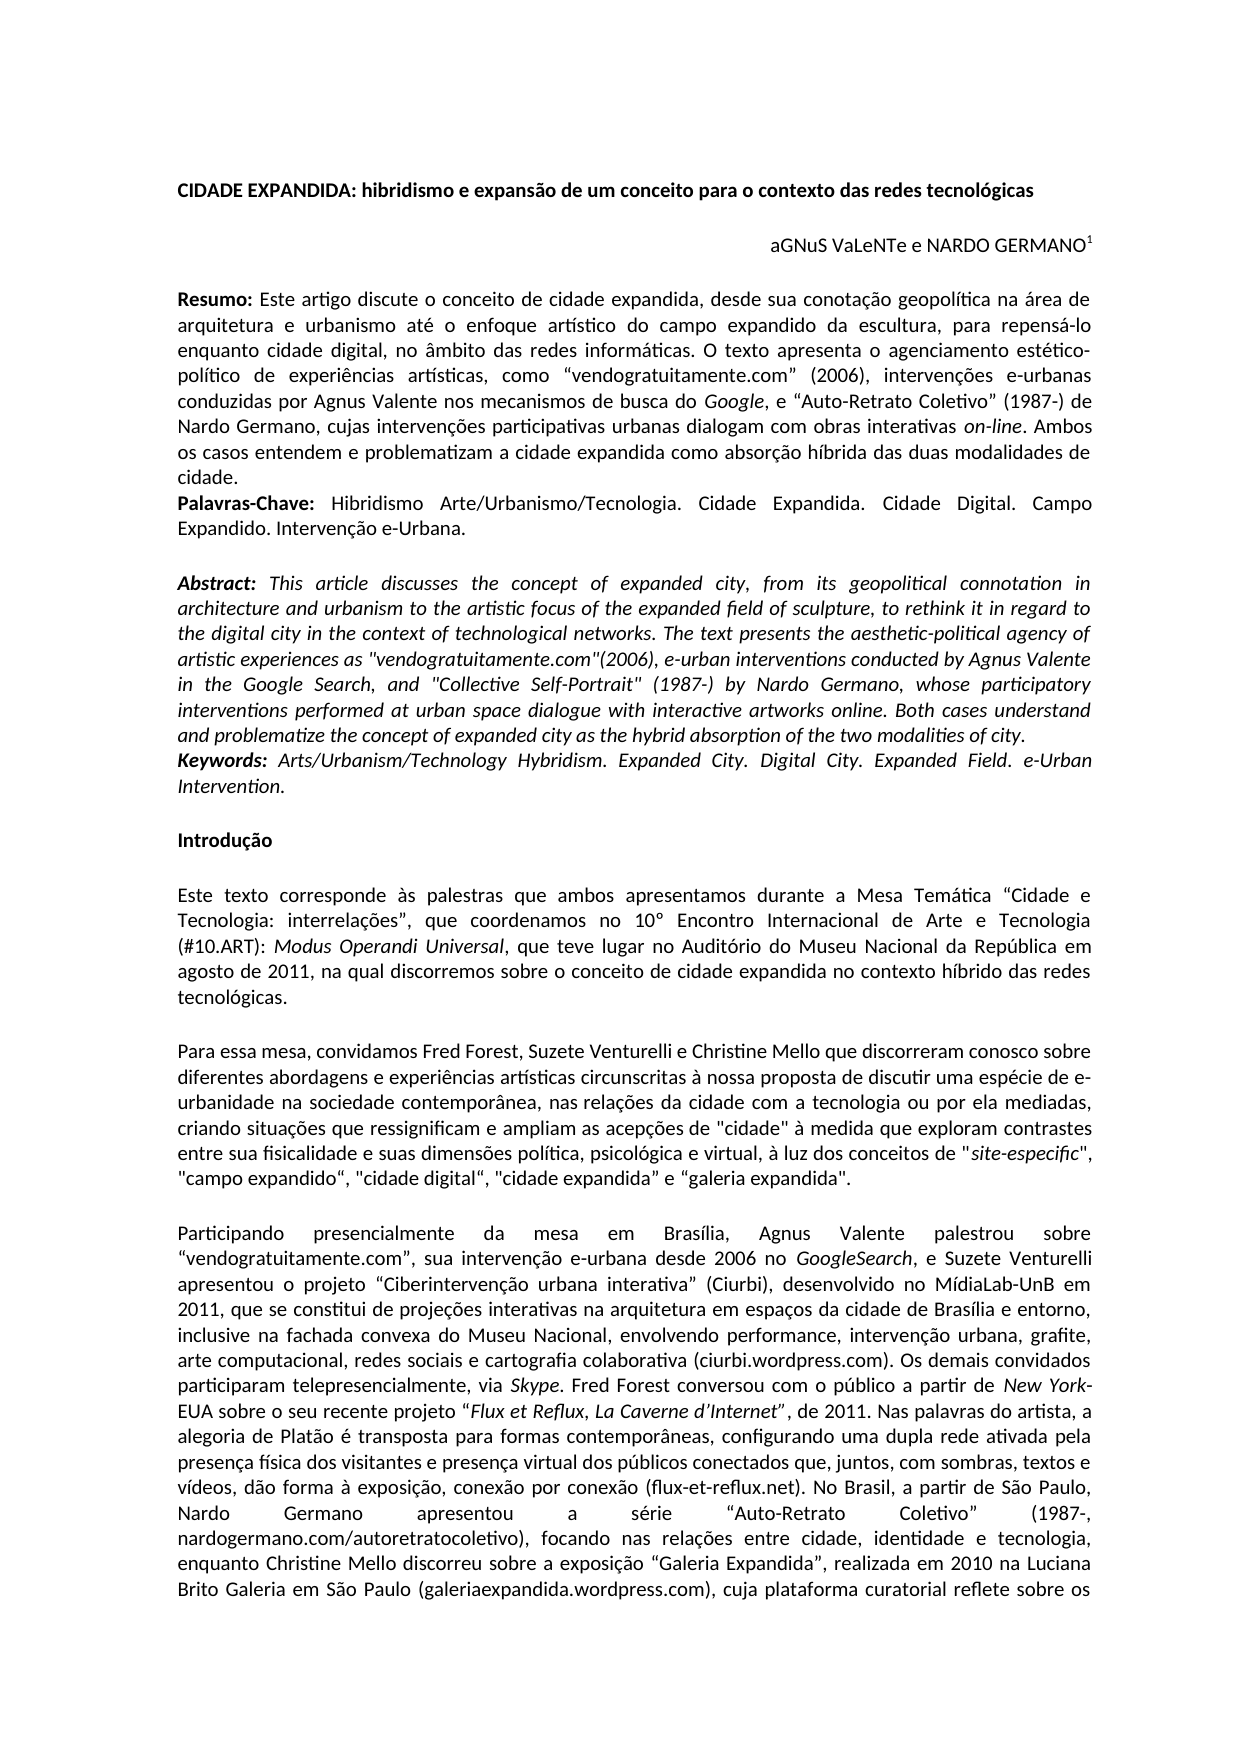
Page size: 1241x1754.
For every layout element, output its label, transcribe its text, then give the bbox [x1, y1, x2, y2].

text Palavras-Chave: Hibridismo Arte/Urbanismo/Tecnologia. Cidade Expandida. Cidade Digital. Campo Expandido. Intervenção e-Urbana. [177, 490, 1092, 541]
text Introdução [177, 828, 1092, 853]
text Resumo: Este artigo discute o conceito de cidade expandida, desde sua conotação geopolítica na área de arquitetura e urbanismo até o enfoque artístico do campo expandido da escultura, para repensá-lo enquanto cidade digital, no âmbito das redes informáticas. O texto apresenta o agenciamento estético-político de experiências artísticas, como “vendogratuitamente.com” (2006), intervenções e-urbanas conduzidas por Agnus Valente nos mecanismos de busca do Google, e “Auto-Retrato Coletivo” (1987-) de Nardo Germano, cujas intervenções participativas urbanas dialogam com obras interativas on-line. Ambos os casos entendem e problematizam a cidade expandida como absorção híbrida das duas modalidades de cidade. [177, 286, 1092, 490]
text aGNuS VaLeNTe e NARDO GERMANO [177, 232, 1092, 257]
text Para essa mesa, convidamos Fred Forest, Suzete Venturelli e Christine Mello que discorreram conosco sobre diferentes abordagens e experiências artísticas circunscritas à nossa proposta de discutir uma espécie de e-urbanidade na sociedade contemporânea, nas relações da cidade com a tecnologia ou por ela mediadas, criando situações que ressignificam e ampliam as acepções de "cidade" à medida que exploram contrastes entre sua fisicalidade e suas dimensões política, psicológica e virtual, à luz dos conceitos de "site-especific", "campo expandido“, "cidade digital“, "cidade expandida” e “galeria expandida". [177, 1038, 1092, 1191]
text Este texto corresponde às palestras que ambos apresentamos durante a Mesa Temática “Cidade e Tecnologia: interrelações”, que coordenamos no 10º Encontro Internacional de Arte e Tecnologia (#10.ART): Modus Operandi Universal, que teve lugar no Auditório do Museu Nacional da República em agosto de 2011, na qual discorremos sobre o conceito de cidade expandida no contexto híbrido das redes tecnológicas. [177, 882, 1092, 1009]
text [177, 1220, 1092, 1601]
text Keywords: Arts/Urbanism/Technology Hybridism. Expanded City. Digital City. Expanded Field. e-Urban Intervention. [177, 748, 1092, 798]
text CIDADE EXPANDIDA: hibridismo e expansão de um conceito para o contexto das redes tecnológicas [177, 177, 1092, 203]
text Abstract: This article discusses the concept of expanded city, from its geopolitical connotation in architecture and urbanism to the artistic focus of the expanded field of sculpture, to rethink it in regard to the digital city in the context of technological networks. The text presents the aesthetic-political agency of artistic experiences as "vendogratuitamente.com"(2006), e-urban interventions conducted by Agnus Valente in the Google Search, and "Collective Self-Portrait" (1987-) by Nardo Germano, whose participatory interventions performed at urban space dialogue with interactive artworks online. Both cases understand and problematize the concept of expanded city as the hybrid absorption of the two modalities of city. [177, 570, 1092, 748]
